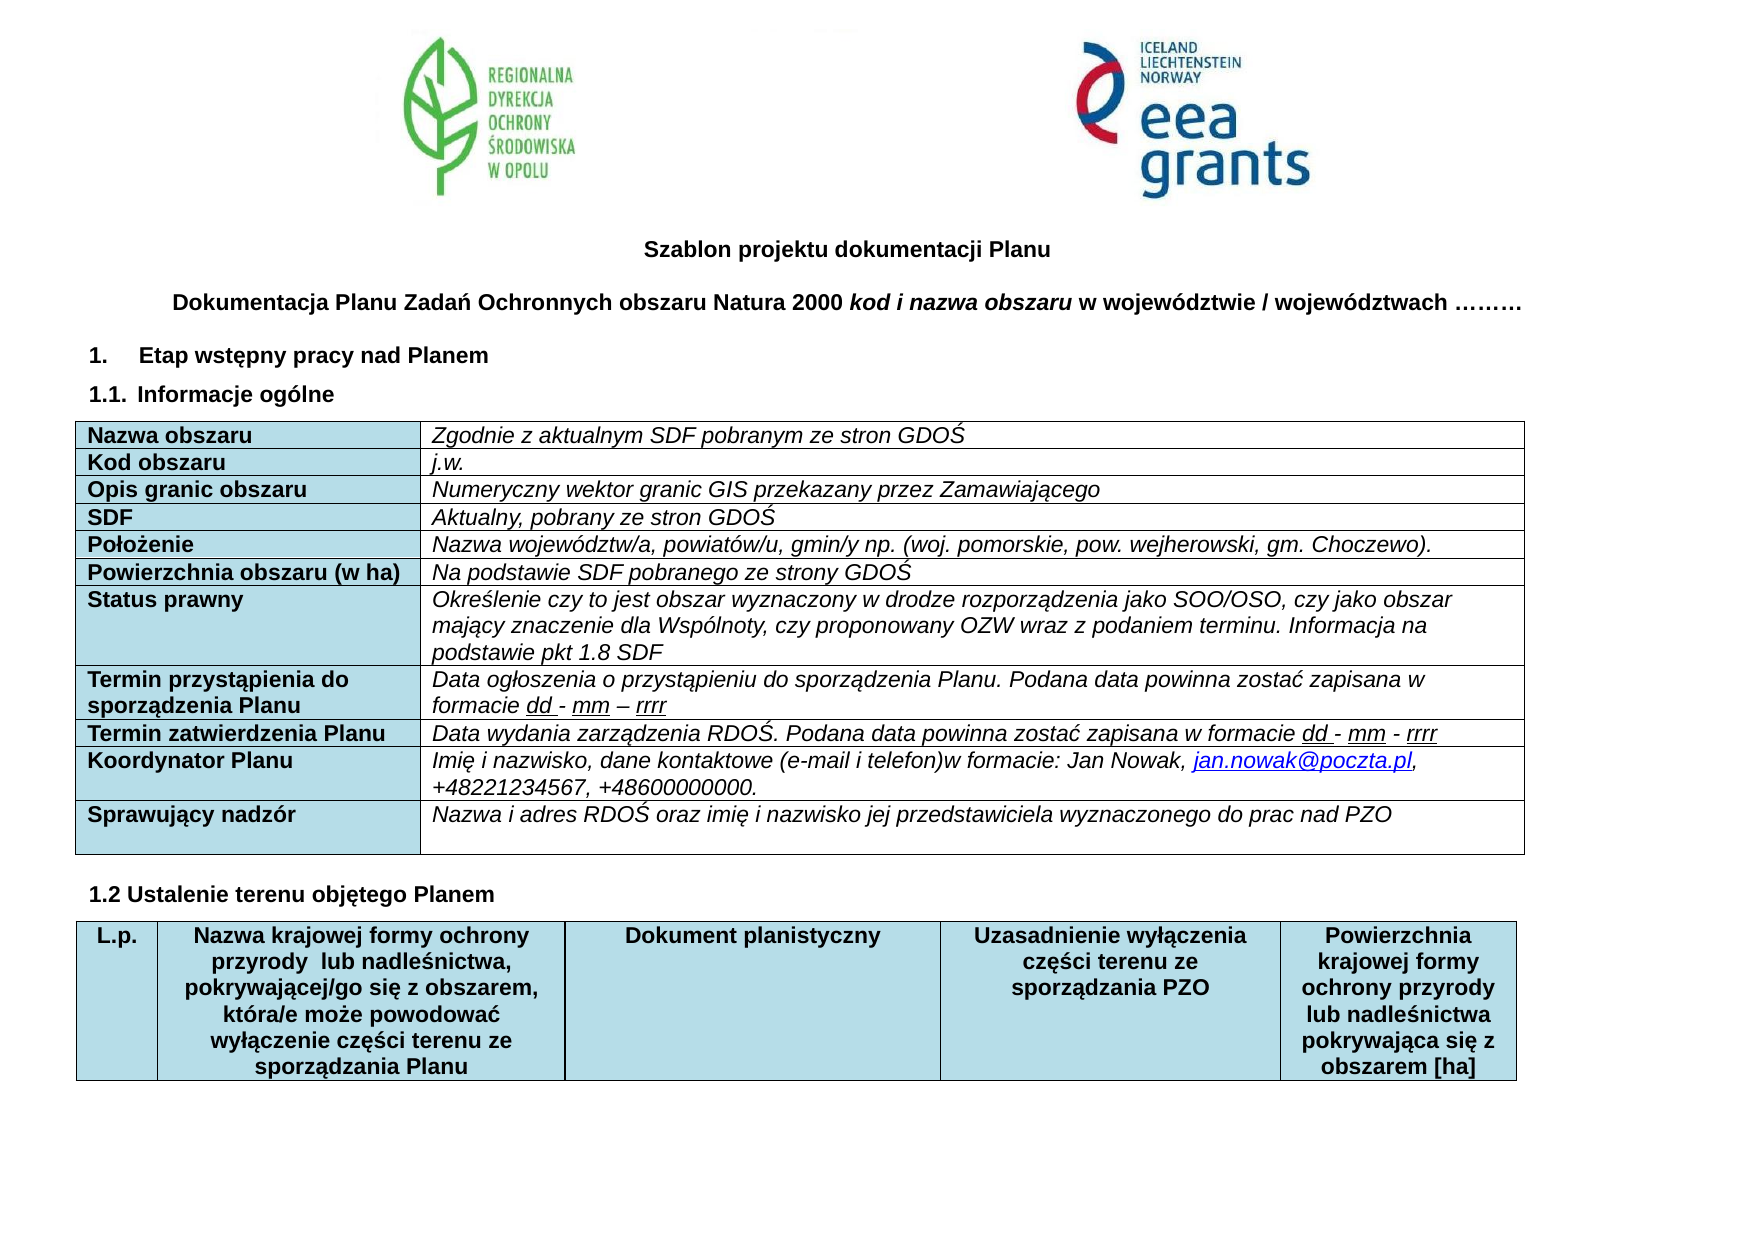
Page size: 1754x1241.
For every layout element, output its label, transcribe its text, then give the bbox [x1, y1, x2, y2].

table_header Nazwa krajowej formy ochrony przyrody lub nadleśnictwa, pokrywającej/go się z obszarem, która/e może powodować wyłączenie części terenu ze sporządzania Planu [158, 922, 564, 1080]
table_cell Powierzchnia obszaru (w ha) [76, 559, 420, 585]
table_cell Na podstawie SDF pobranego ze strony GDOŚ [421, 559, 1524, 585]
table_header Nazwa obszaru [76, 422, 420, 448]
table_cell Nazwa województw/a, powiatów/u, gmin/y np. (woj. pomorskie, pow. wejherowski, gm. Choczewo). [421, 531, 1524, 557]
table_header Zgodnie z aktualnym SDF pobranym ze stron GDOŚ [421, 422, 1524, 448]
table_cell Koordynator Planu [76, 747, 420, 800]
table_cell Kod obszaru [76, 449, 420, 475]
table_header Uzasadnienie wyłączenia części terenu ze sporządzania PZO [941, 922, 1280, 1080]
table_cell Sprawujący nadzór [76, 801, 420, 854]
table_cell Data ogłoszenia o przystąpieniu do sporządzenia Planu. Podana data powinna zostać zapisana w formacie dd - mm – rrrr [421, 666, 1524, 719]
table_cell Opis granic obszaru [76, 476, 420, 503]
table_cell Aktualny, pobrany ze stron GDOŚ [421, 504, 1524, 530]
list Etap wstępny pracy nad Planem [89, 342, 1606, 368]
text Szablon projektu dokumentacji Planu [89, 236, 1606, 262]
table_cell SDF [76, 504, 420, 530]
text 1.2 Ustalenie terenu objętego Planem [89, 881, 1606, 907]
table_header L.p. [77, 922, 157, 1080]
list Informacje ogólne [89, 381, 1606, 407]
table_cell Imię i nazwisko, dane kontaktowe (e-mail i telefon)w formacie: Jan Nowak, jan.nowak@poczta.pl, +48221234567, +48600000000. [421, 747, 1524, 800]
table_cell Termin zatwierdzenia Planu [76, 720, 420, 746]
table_cell Data wydania zarządzenia RDOŚ. Podana data powinna zostać zapisana w formacie dd - mm - rrrr [421, 720, 1524, 746]
table_cell Położenie [76, 531, 420, 557]
table_cell Określenie czy to jest obszar wyznaczony w drodze rozporządzenia jako SOO/OSO, czy jako obszar mający znaczenie dla Wspólnoty, czy proponowany OZW wraz z podaniem terminu. Informacja na podstawie pkt 1.8 SDF [421, 586, 1524, 665]
table_header Powierzchnia krajowej formy ochrony przyrody lub nadleśnictwa pokrywająca się z obszarem [ha] [1281, 922, 1516, 1080]
picture [375, 29, 1320, 208]
table_cell Status prawny [76, 586, 420, 665]
table_cell Nazwa i adres RDOŚ oraz imię i nazwisko jej przedstawiciela wyznaczonego do prac nad PZO [421, 801, 1524, 854]
table_header Dokument planistyczny [566, 922, 940, 1080]
table_cell Numeryczny wektor granic GIS przekazany przez Zamawiającego [421, 476, 1524, 503]
table_cell j.w. [421, 449, 1524, 475]
table_cell Termin przystąpienia do sporządzenia Planu [76, 666, 420, 719]
text Dokumentacja Planu Zadań Ochronnych obszaru Natura 2000 kod i nazwa obszaru w województwie / województwach ……… [89, 289, 1606, 315]
